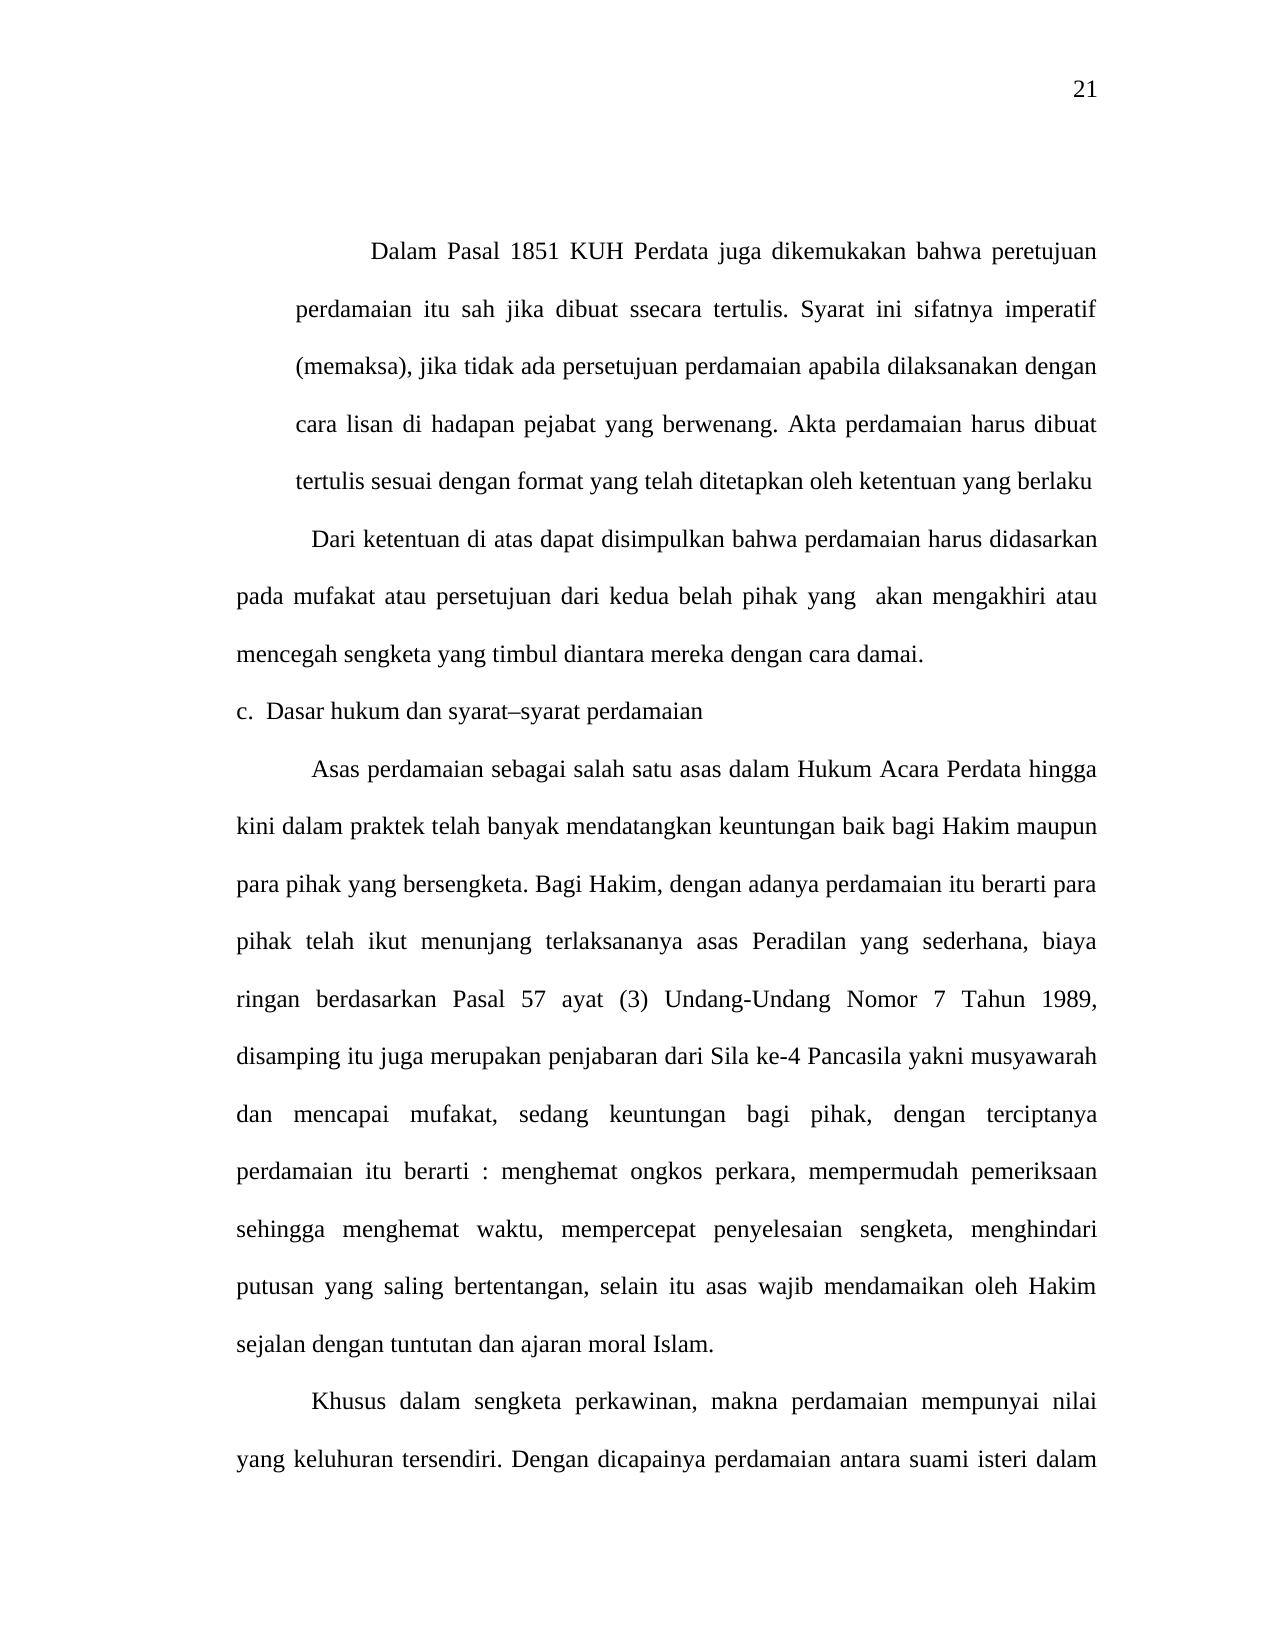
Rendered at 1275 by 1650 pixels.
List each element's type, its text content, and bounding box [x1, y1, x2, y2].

text Dari ketentuan di atas dapat disimpulkan bahwa perdamaian harus didasarkan pada mufakat atau persetujuan dari kedua belah pihak yang akan mengakhiri atau mencegah sengketa yang timbul diantara mereka dengan cara damai. [236, 524, 1098, 667]
list Dasar hukum dan syarat–syarat perdamaian [236, 696, 1098, 725]
text Dalam Pasal 1851 KUH Perdata juga dikemukakan bahwa peretujuan perdamaian itu sah jika dibuat ssecara tertulis. Syarat ini sifatnya imperatif (memaksa), jika tidak ada persetujuan perdamaian apabila dilaksanakan dengan cara lisan di hadapan pejabat yang berwenang. Akta perdamaian harus dibuat tertulis sesuai dengan format yang telah ditetapkan oleh ketentuan yang berlaku [295, 236, 1098, 495]
text Asas perdamaian sebagai salah satu asas dalam Hukum Acara Perdata hingga kini dalam praktek telah banyak mendatangkan keuntungan baik bagi Hakim maupun para pihak yang bersengketa. Bagi Hakim, dengan adanya perdamaian itu berarti para pihak telah ikut menunjang terlaksananya asas Peradilan yang sederhana, biaya ringan berdasarkan Pasal 57 ayat (3) Undang-Undang Nomor 7 Tahun 1989, disamping itu juga merupakan penjabaran dari Sila ke-4 Pancasila yakni musyawarah dan mencapai mufakat, sedang keuntungan bagi pihak, dengan terciptanya perdamaian itu berarti : menghemat ongkos perkara, mempermudah pemeriksaan sehingga menghemat waktu, mempercepat penyelesaian sengketa, menghindari putusan yang saling bertentangan, selain itu asas wajib mendamaikan oleh Hakim sejalan dengan tuntutan dan ajaran moral Islam. [236, 754, 1098, 1357]
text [236, 1386, 1098, 1472]
